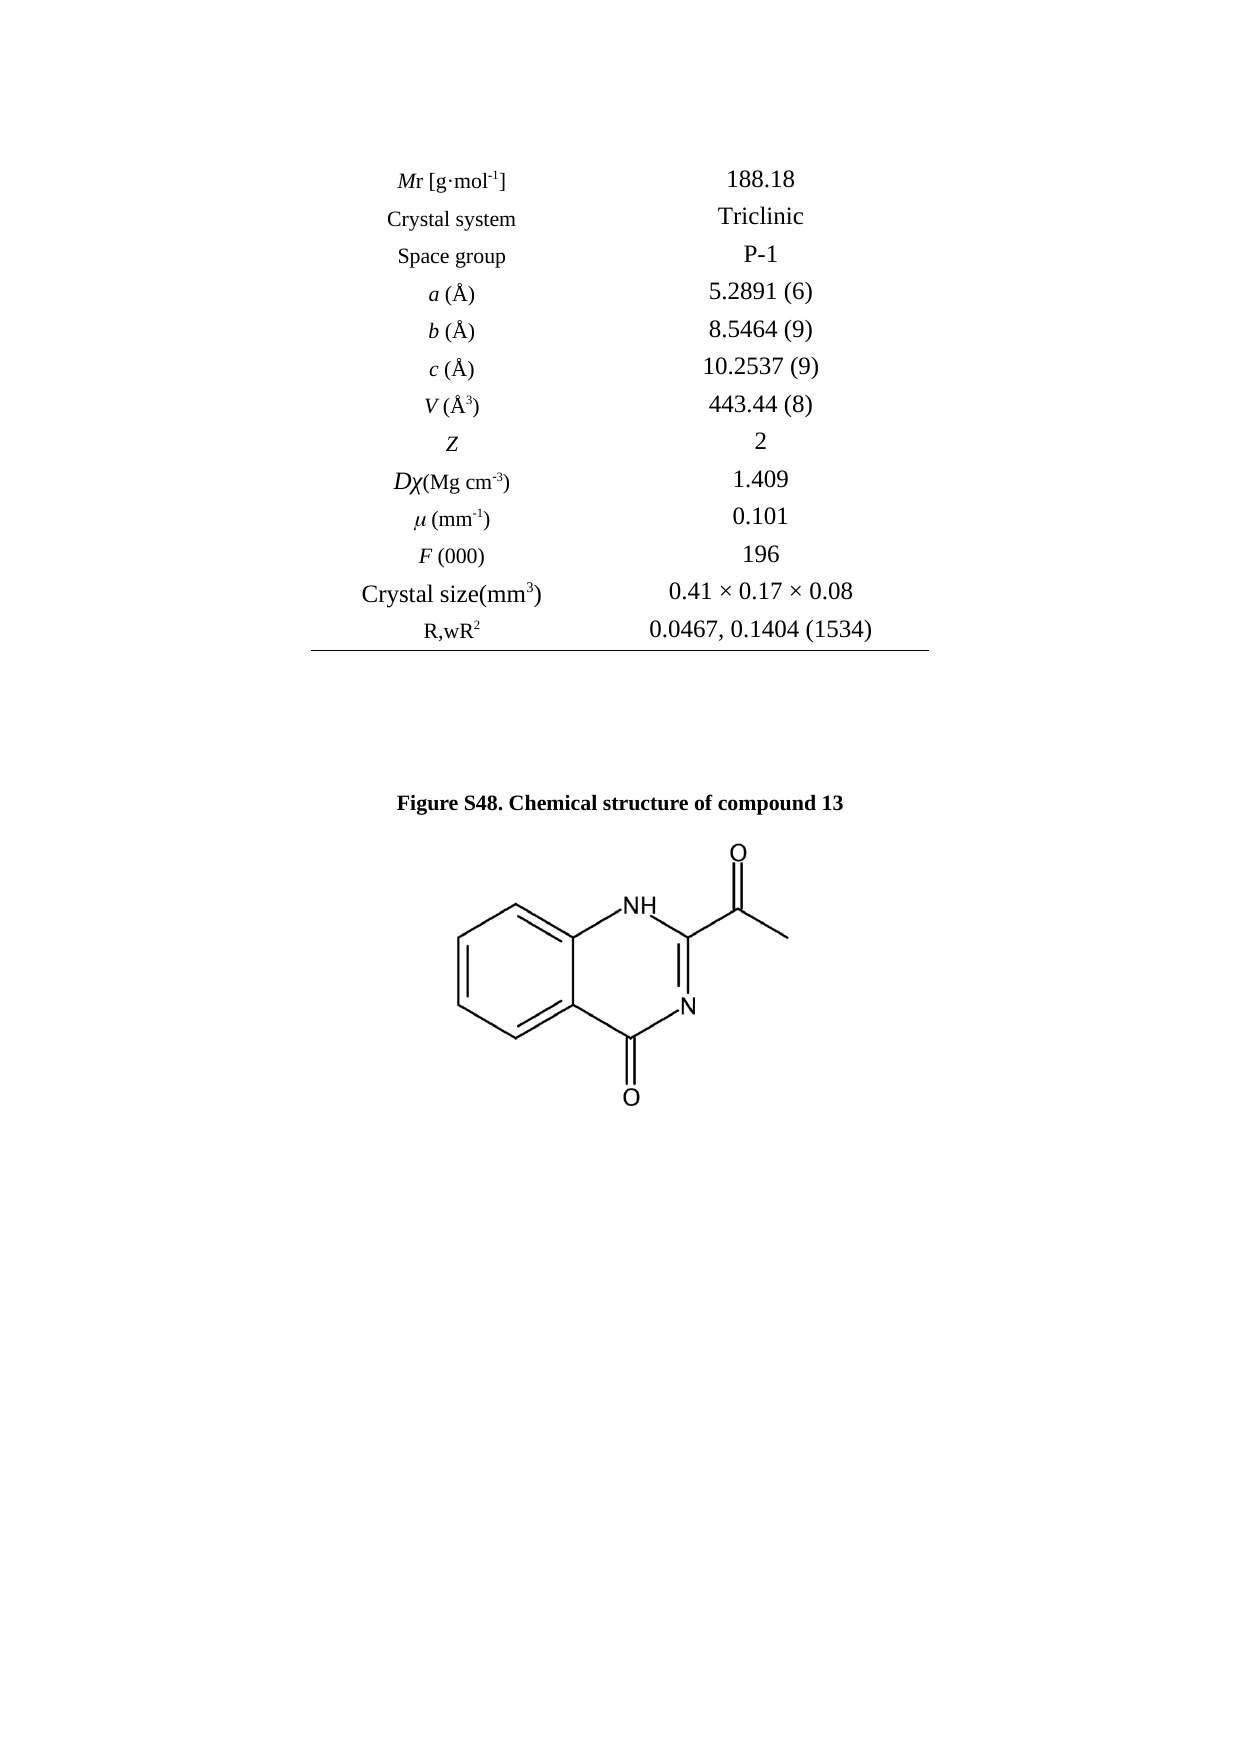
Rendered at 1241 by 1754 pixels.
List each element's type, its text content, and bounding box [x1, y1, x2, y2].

table_cell 2 [592, 425, 929, 462]
picture [449, 831, 791, 1108]
table_cell 0.101 [592, 500, 929, 537]
table_cell Z [311, 425, 592, 462]
table_cell Mr [g·mol1] [311, 162, 592, 199]
table_cell Crystal system [311, 200, 592, 237]
table_cell 0.0467, 0.1404 (1534) [592, 612, 929, 649]
table_cell Triclinic [592, 200, 929, 237]
table_cell 188.18 [592, 162, 929, 199]
table_cell F (000) [311, 537, 592, 574]
table_cell P-1 [592, 237, 929, 274]
table_cell V (Å3) [311, 387, 592, 424]
table_cell a (Å) [311, 275, 592, 312]
table_cell (mm-1) [311, 500, 592, 537]
text Figure S48. Chemical structure of compound 13 [187, 786, 1053, 818]
table_cell Dχ(Mg cm3) [311, 462, 592, 499]
table_cell 1.409 [592, 462, 929, 499]
table_cell 443.44 (8) [592, 387, 929, 424]
table_cell c (Å) [311, 350, 592, 387]
table_cell R,wR2 [311, 612, 592, 649]
table_cell 10.2537 (9) [592, 350, 929, 387]
table_cell 8.5464 (9) [592, 312, 929, 349]
table_cell 5.2891 (6) [592, 275, 929, 312]
table_cell b (Å) [311, 312, 592, 349]
table_cell 0.41 × 0.17 × 0.08 [592, 575, 929, 612]
table_cell Space group [311, 237, 592, 274]
table_cell 196 [592, 537, 929, 574]
table_cell Crystal size(mm3) [311, 575, 592, 612]
